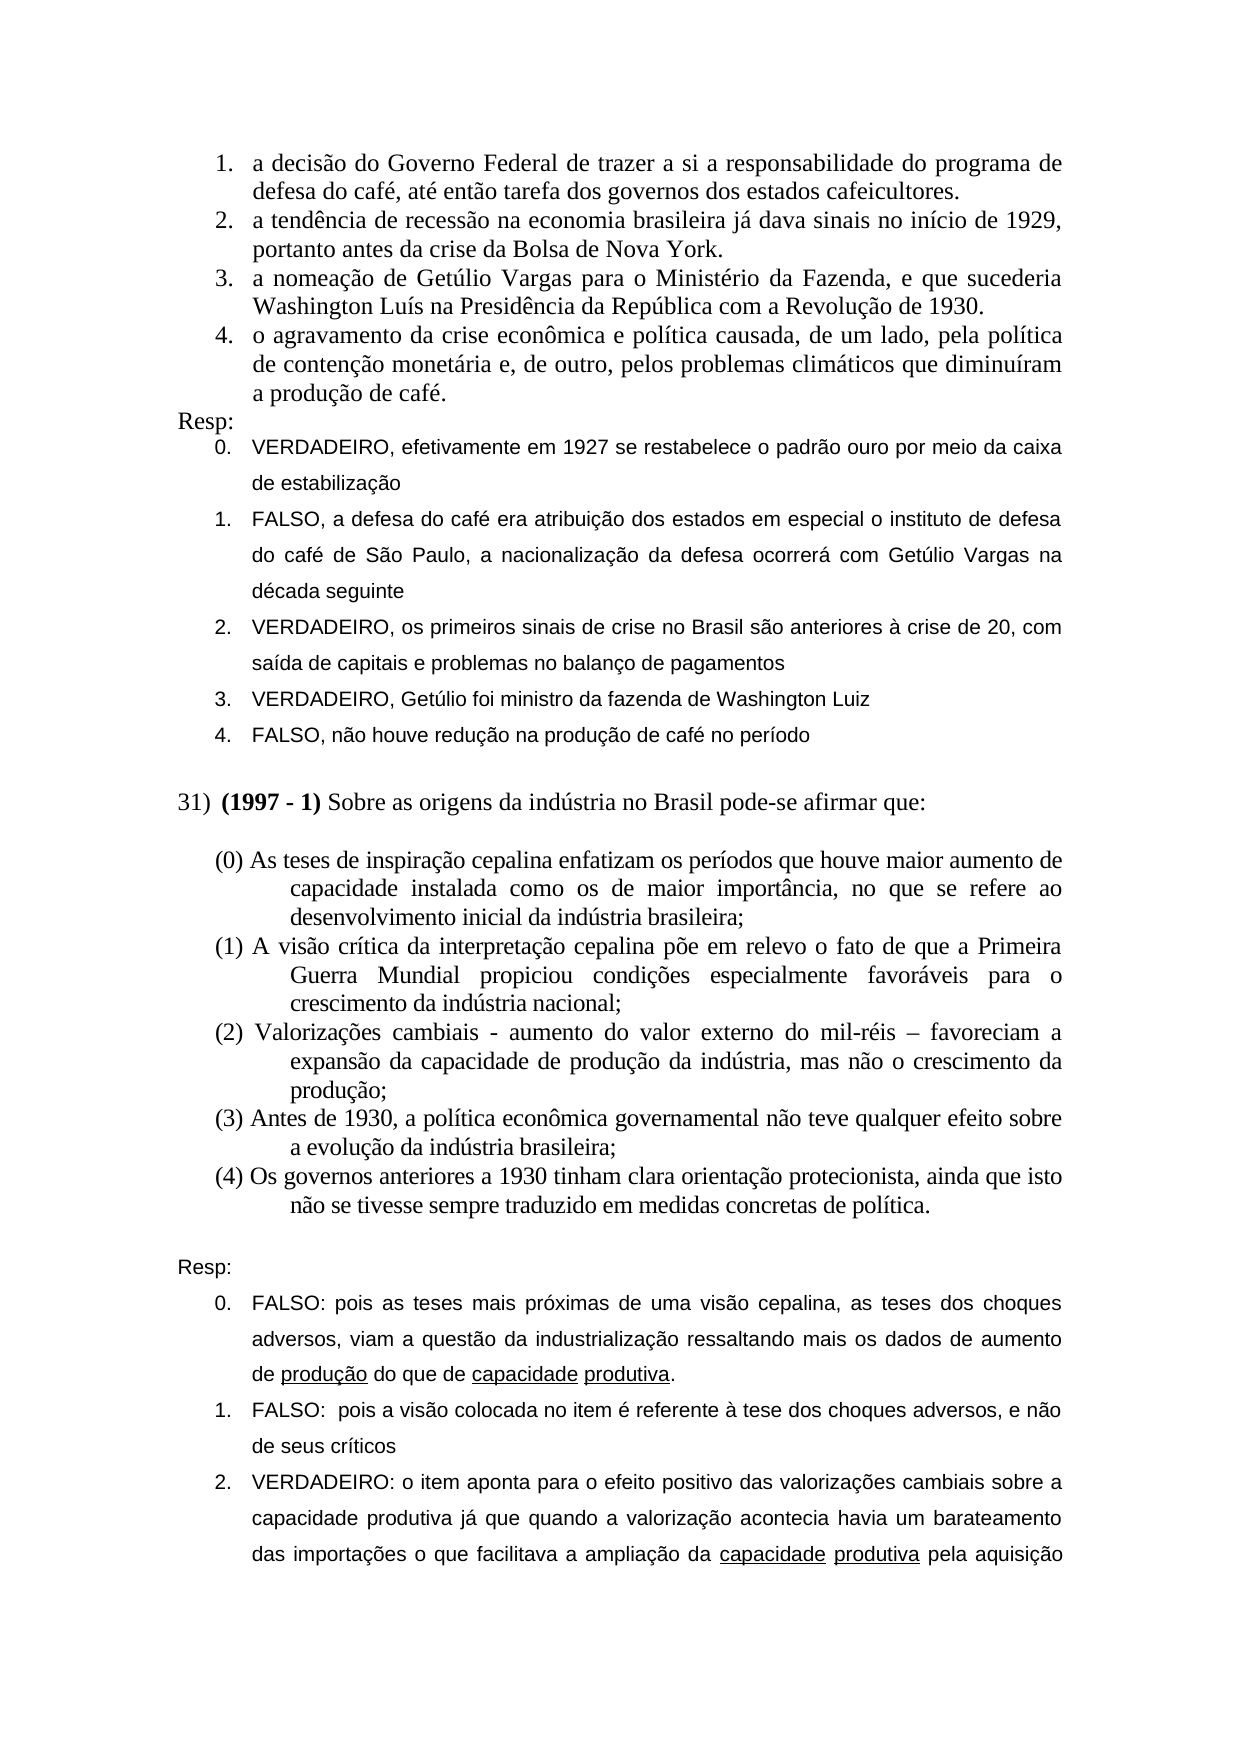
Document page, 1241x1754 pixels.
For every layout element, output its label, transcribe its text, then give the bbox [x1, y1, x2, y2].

list FALSO, a defesa do café era atribuição dos estados em especial o instituto de defesa do café de São Paulo, a nacionalização da defesa ocorrerá com Getúlio Vargas na década seguinte [214, 507, 1063, 603]
list VERDADEIRO, efetivamente em 1927 se restabelece o padrão ouro por meio da caixa de estabilização [214, 435, 1063, 495]
list a nomeação de Getúlio Vargas para o Ministério da Fazenda, e que sucederia Washington Luís na Presidência da República com a Revolução de 1930. [215, 263, 1063, 320]
list FALSO: pois a visão colocada no item é referente à tese dos choques adversos, e não de seus críticos [214, 1398, 1063, 1458]
text (3) Antes de 1930, a política econômica governamental não teve qualquer efeito sobre a evolução da indústria brasileira; [215, 1103, 1063, 1161]
text (0) As teses de inspiração cepalina enfatizam os períodos que houve maior aumento de capacidade instalada como os de maior importância, no que se refere ao desenvolvimento inicial da indústria brasileira; [215, 845, 1063, 931]
text Resp: [177, 406, 1063, 435]
text (1) A visão crítica da interpretação cepalina põe em relevo o fato de que a Primeira Guerra Mundial propiciou condições especialmente favoráveis para o crescimento da indústria nacional; [215, 931, 1063, 1017]
text (4) Os governos anteriores a 1930 tinham clara orientação protecionista, ainda que isto não se tivesse sempre traduzido em medidas concretas de política. [215, 1161, 1063, 1218]
list a decisão do Governo Federal de trazer a si a responsabilidade do programa de defesa do café, até então tarefa dos governos dos estados cafeicultores. [215, 148, 1063, 205]
list (1997 - 1) Sobre as origens da indústria no Brasil pode-se afirmar que: [177, 787, 1063, 816]
list FALSO: pois as teses mais próximas de uma visão cepalina, as teses dos choques adversos, viam a questão da industrialização ressaltando mais os dados de aumento de produção do que de capacidade produtiva. [214, 1290, 1063, 1386]
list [214, 1470, 1063, 1566]
list a tendência de recessão na economia brasileira já dava sinais no início de 1929, portanto antes da crise da Bolsa de Nova York. [215, 205, 1063, 263]
list o agravamento da crise econômica e política causada, de um lado, pela política de contenção monetária e, de outro, pelos problemas climáticos que diminuíram a produção de café. [215, 320, 1063, 406]
list FALSO, não houve redução na produção de café no período [214, 723, 1063, 747]
text Resp: [177, 1254, 1063, 1278]
text (2) Valorizações cambiais - aumento do valor externo do mil-réis – favoreciam a expansão da capacidade de produção da indústria, mas não o crescimento da produção; [215, 1017, 1063, 1103]
list VERDADEIRO, os primeiros sinais de crise no Brasil são anteriores à crise de 20, com saída de capitais e problemas no balanço de pagamentos [214, 615, 1063, 675]
list VERDADEIRO, Getúlio foi ministro da fazenda de Washington Luiz [214, 687, 1063, 711]
